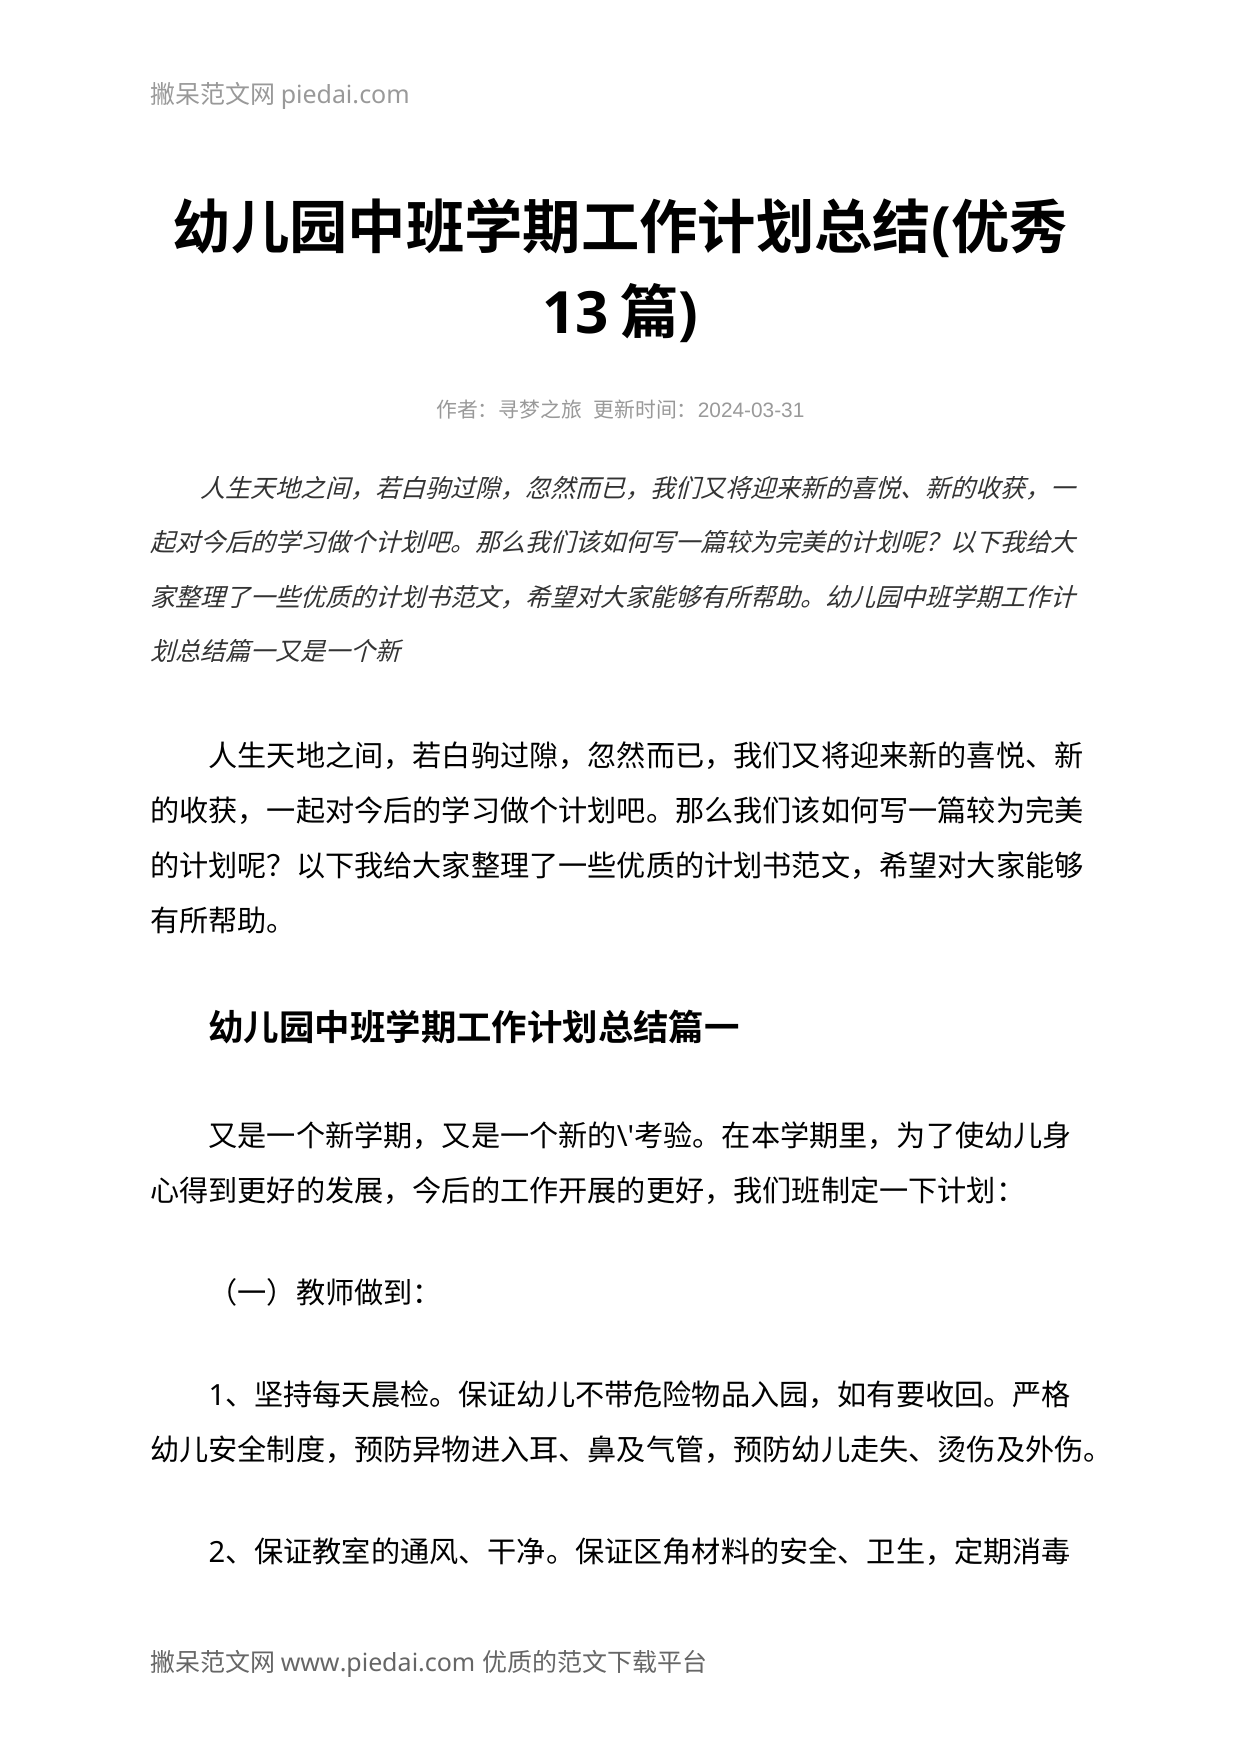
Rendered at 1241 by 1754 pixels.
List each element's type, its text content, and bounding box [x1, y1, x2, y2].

text 幼儿园中班学期工作计划总结篇一 [150, 999, 1090, 1051]
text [150, 1528, 1090, 1571]
text （一）教师做到： [150, 1269, 1090, 1312]
text 作者：寻梦之旅 更新时间：2024-03-31 [150, 398, 1090, 422]
text 人生天地之间，若白驹过隙，忽然而已，我们又将迎来新的喜悦、新的收获，一起对今后的学习做个计划吧。那么我们该如何写一篇较为完美的计划呢？以下我给大家整理了一些优质的计划书范文，希望对大家能够有所帮助。 [150, 733, 1090, 940]
text 人生天地之间，若白驹过隙，忽然而已，我们又将迎来新的喜悦、新的收获，一起对今后的学习做个计划吧。那么我们该如何写一篇较为完美的计划呢？以下我给大家整理了一些优质的计划书范文，希望对大家能够有所帮助。幼儿园中班学期工作计划总结篇一又是一个新 [150, 468, 1090, 668]
text 又是一个新学期，又是一个新的\'考验。在本学期里，为了使幼儿身心得到更好的发展，今后的工作开展的更好，我们班制定一下计划： [150, 1113, 1090, 1210]
subtitle 幼儿园中班学期工作计划总结(优秀13篇) [150, 181, 1090, 351]
text 1、坚持每天晨检。保证幼儿不带危险物品入园，如有要收回。严格幼儿安全制度，预防异物进入耳、鼻及气管，预防幼儿走失、烫伤及外伤。 [150, 1371, 1090, 1469]
